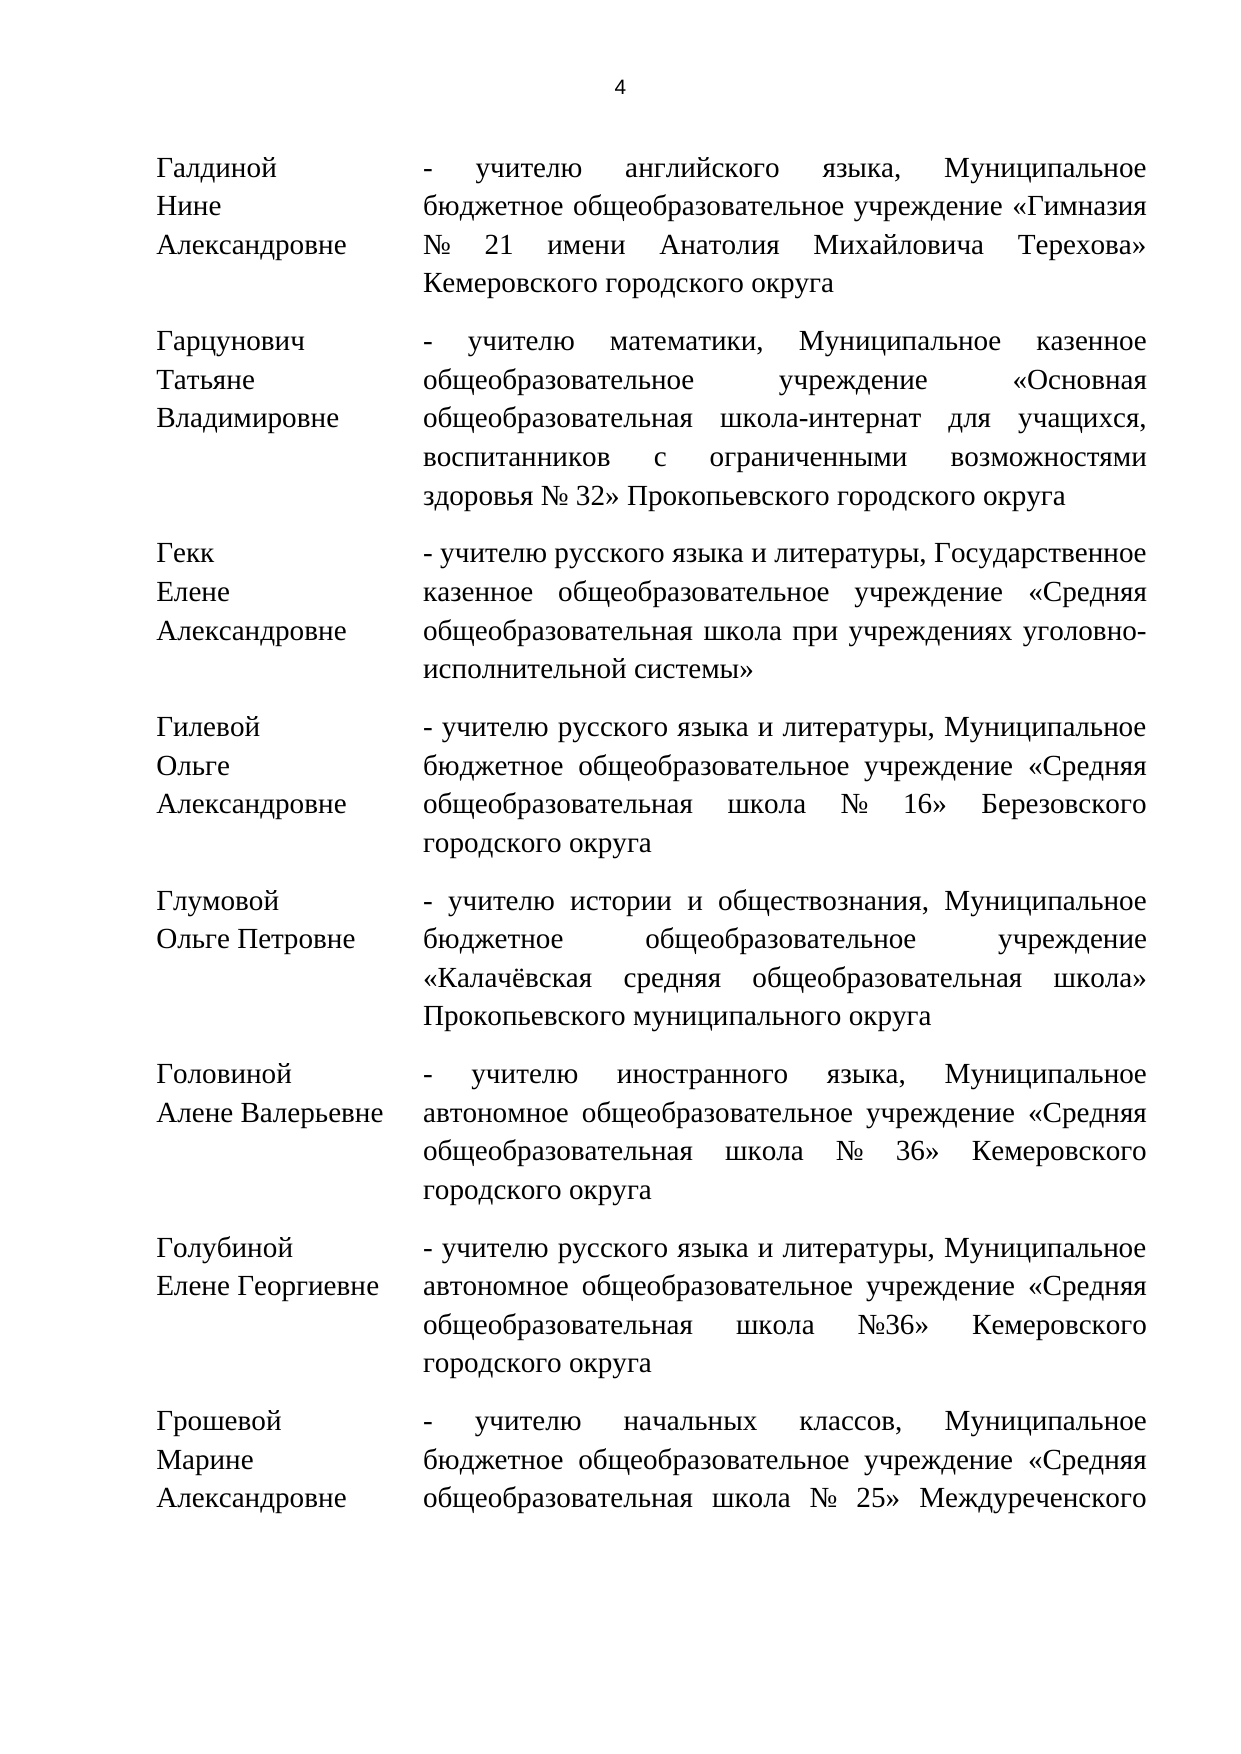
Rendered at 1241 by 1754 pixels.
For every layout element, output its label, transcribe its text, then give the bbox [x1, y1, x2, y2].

table_cell - учителю математики, Муниципальное казенное общеобразовательное учреждение «Основная общеобразовательная школа-интернат для учащихся, воспитанников с ограниченными возможностями здоровья № 32» Прокопьевского городского округа [416, 324, 1154, 536]
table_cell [149, 1403, 416, 1517]
table_cell - учителю русского языка и литературы, Муниципальное автономное общеобразовательное учреждение «Средняя общеобразовательная школа №36» Кемеровского городского округа [416, 1230, 1154, 1403]
table_cell Гилевой Ольге Александровне [149, 709, 416, 883]
table_cell - учителю иностранного языка, Муниципальное автономное общеобразовательное учреждение «Средняя общеобразовательная школа № 36» Кемеровского городского округа [416, 1056, 1154, 1230]
table_cell Голубиной Елене Георгиевне [149, 1230, 416, 1403]
table_cell Гекк Елене Александровне [149, 536, 416, 709]
table_cell - учителю русского языка и литературы, Государственное казенное общеобразовательное учреждение «Средняя общеобразовательная школа при учреждениях уголовно-исполнительной системы» [416, 536, 1154, 709]
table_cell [416, 1403, 1154, 1517]
table_cell - учителю истории и обществознания, Муниципальное бюджетное общеобразовательное учреждение «Калачёвская средняя общеобразовательная школа» Прокопьевского муниципального округа [416, 883, 1154, 1056]
table_cell Головиной Алене Валерьевне [149, 1056, 416, 1230]
table_cell Глумовой Ольге Петровне [149, 883, 416, 1056]
table_cell - учителю английского языка, Муниципальное бюджетное общеобразовательное учреждение «Гимназия № 21 имени Анатолия Михайловича Терехова» Кемеровского городского округа [416, 150, 1154, 323]
table_cell Галдиной Нине Александровне [149, 150, 416, 323]
table_cell Гарцунович Татьяне Владимировне [149, 324, 416, 536]
table_cell - учителю русского языка и литературы, Муниципальное бюджетное общеобразовательное учреждение «Средняя общеобразовательная школа № 16» Березовского городского округа [416, 709, 1154, 883]
